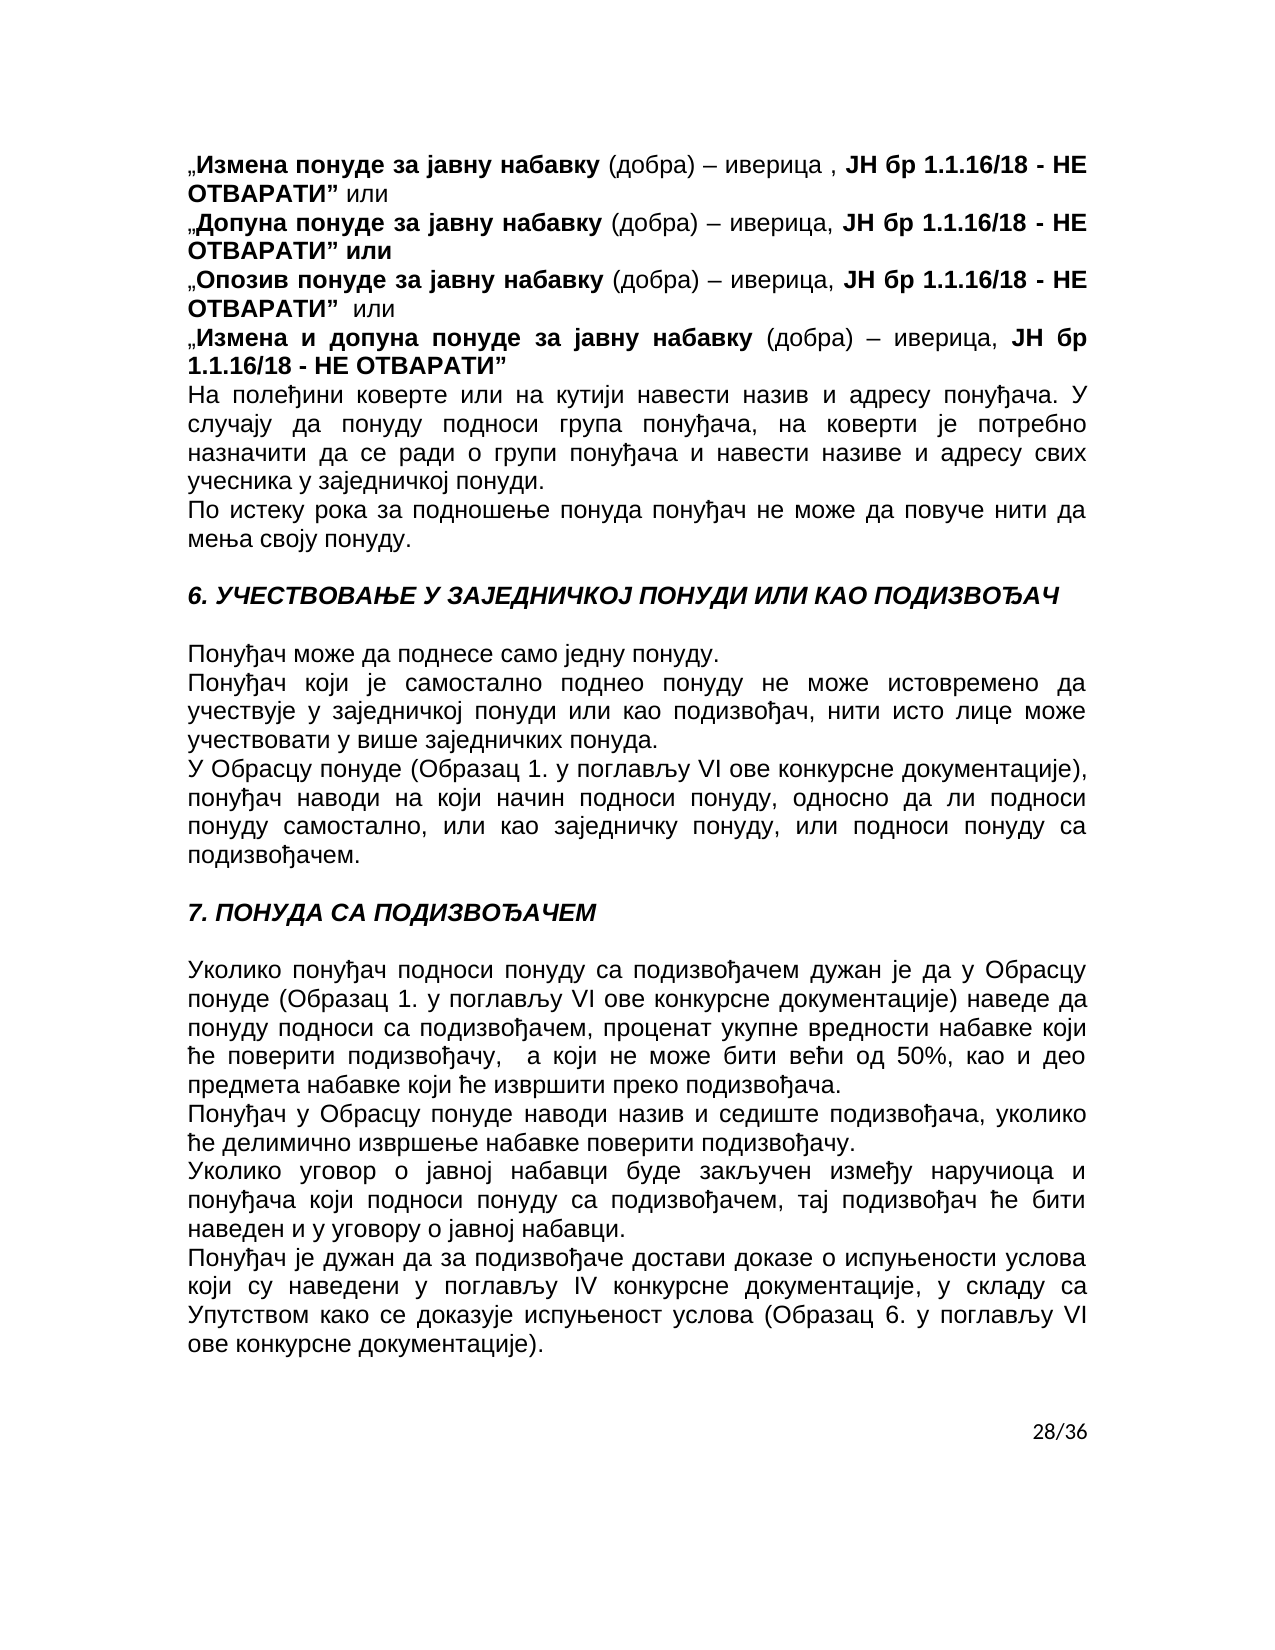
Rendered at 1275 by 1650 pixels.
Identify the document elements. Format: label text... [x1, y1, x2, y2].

text На полеђини коверте или на кутији навести назив и адресу понуђача. У случају да понуду подноси група понуђача, на коверти је потребно назначити да се ради о групи понуђача и навести називе и адресу свих учесника у заједничкој понуди. [187, 380, 1087, 495]
text 6. УЧЕСТВОВАЊЕ У ЗАЈЕДНИЧКОЈ ПОНУДИ ИЛИ КАО ПОДИЗВОЂАЧ [187, 581, 1087, 610]
text „Опозив понуде за јавну набавку (добра) – иверица, ЈН бр 1.1.16/18 - НЕ ОТВАРАТИ” или [187, 265, 1087, 322]
text Понуђач који је самостално поднео понуду не може истовремено да учествује у заједничкој понуди или као подизвођач, нити исто лице може учествовати у више заједничких понуда. [187, 667, 1087, 754]
text „Допуна понуде за јавну набавку (добра) – иверица, ЈН бр 1.1.16/18 - НЕ ОТВАРАТИ” или [187, 207, 1087, 265]
text Уколико уговор о јавној набавци буде закључен између наручиоца и понуђача који подноси понуду са подизвођачем, тај подизвођач ће бити наведен и у уговору о јавној набавци. [187, 1156, 1087, 1243]
text „Измена понуде за јавну набавку (добра) – иверица , ЈН бр 1.1.16/18 - НЕ ОТВАРАТИ” или [187, 150, 1087, 207]
text Понуђач може да поднесе само једну понуду. [187, 639, 1087, 667]
text Понуђач у Обрасцу понуде наводи назив и седиште подизвођача, уколико ће делимично извршење набавке поверити подизвођачу. [187, 1099, 1087, 1156]
text 7. ПОНУДА СА ПОДИЗВОЂАЧЕМ [187, 897, 1087, 926]
text Уколико понуђач подноси понуду са подизвођачем дужан је да у Обрасцу понуде (Образац 1. у поглављу VI ове конкурсне документације) наведе да понуду подноси са подизвођачем, проценат укупне вредности набавке који ће поверити подизвођачу, а који не може бити већи од 50%, као и део предмета набавке који ће извршити преко подизвођача. [187, 955, 1087, 1099]
text Понуђач је дужан да за подизвођаче достави доказе о испуњености услова који су наведени у поглављу IV конкурсне документације, у складу са Упутством како се доказује испуњеност услова (Образац 6. у поглављу VI ове конкурсне документације). [187, 1243, 1087, 1358]
text По истеку рока за подношење понуда понуђач не може да повуче нити да мења своју понуду. [187, 495, 1087, 552]
text „Измена и допуна понуде за јавну набавку (добра) – иверица, ЈН бр 1.1.16/18 - НЕ ОТВАРАТИ” [187, 322, 1087, 380]
text У Обрасцу понуде (Образац 1. у поглављу VI ове конкурсне документације), понуђач наводи на који начин подноси понуду, односно да ли подноси понуду самостално, или као заједничку понуду, или подноси понуду са подизвођачем. [187, 754, 1087, 869]
